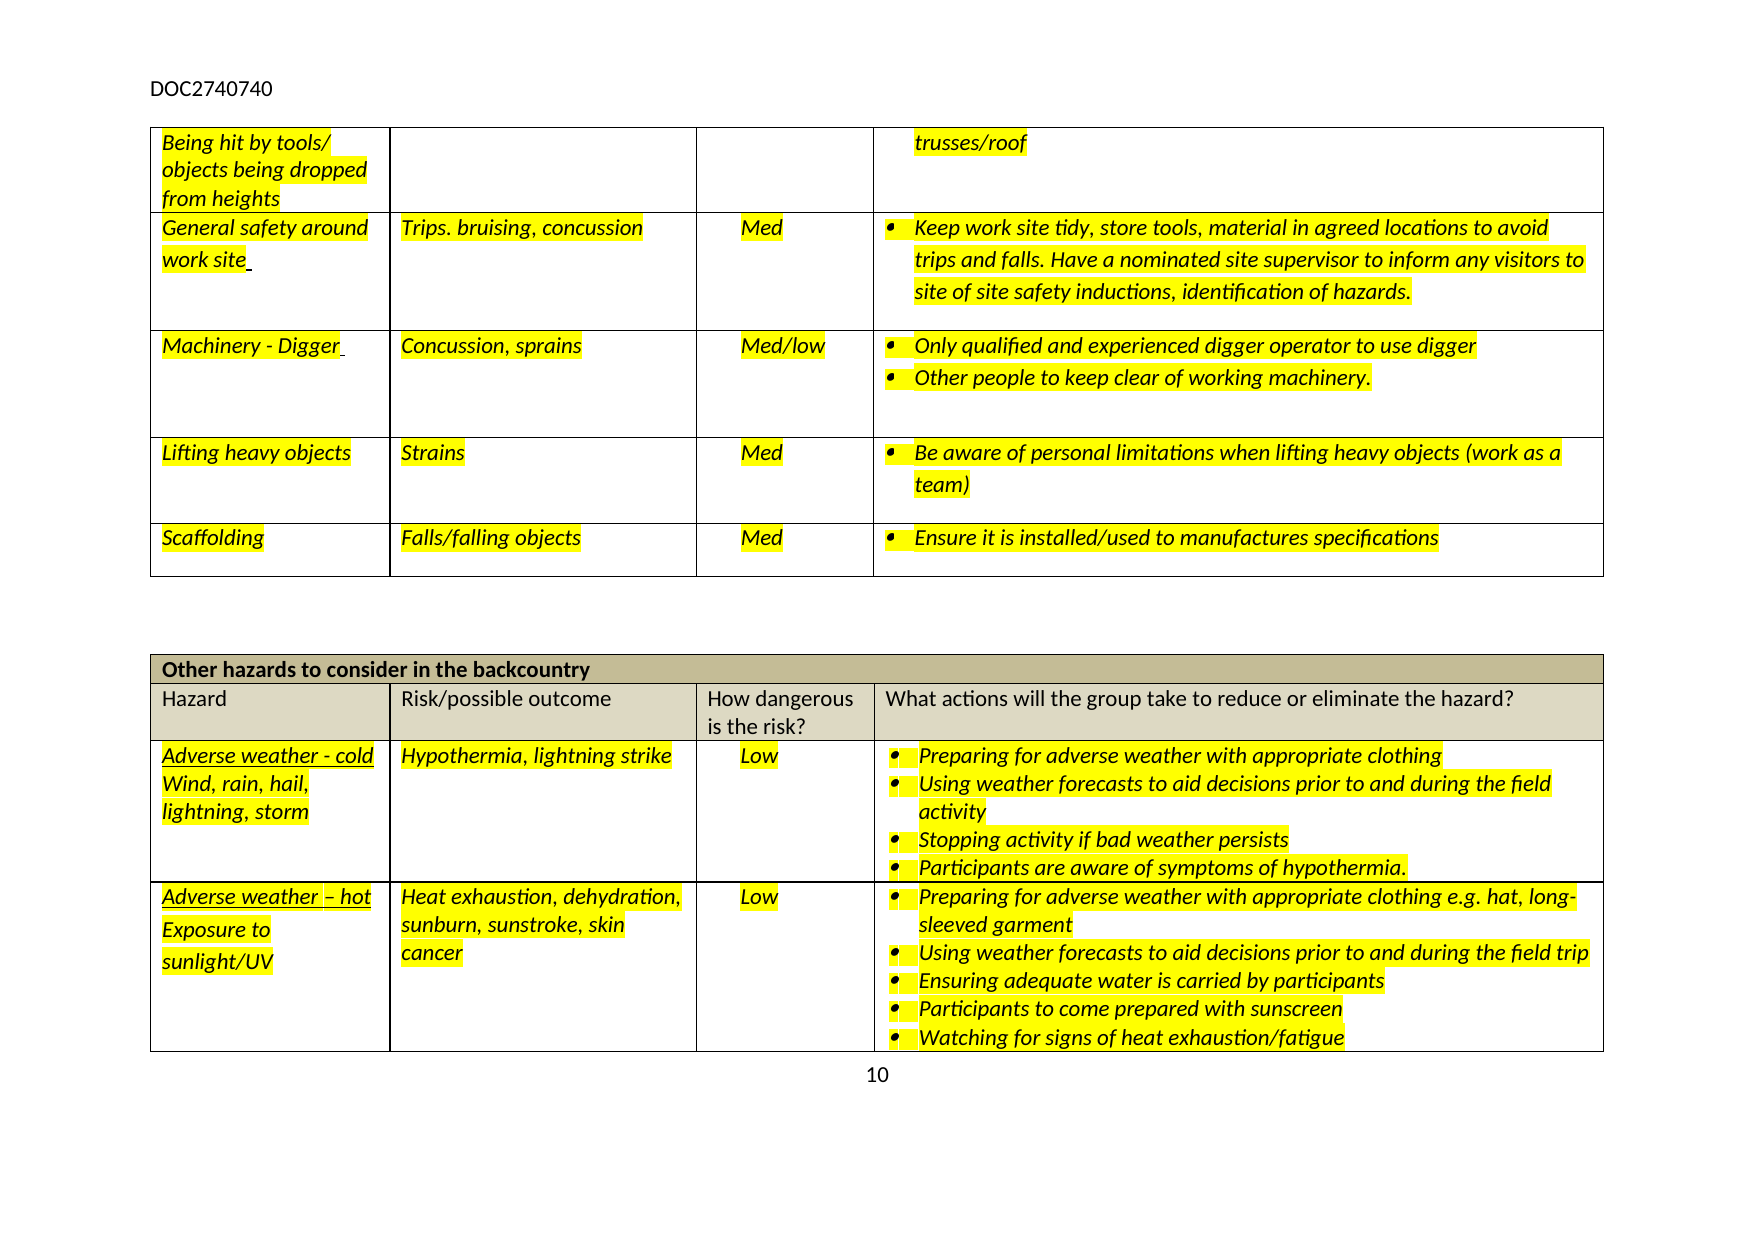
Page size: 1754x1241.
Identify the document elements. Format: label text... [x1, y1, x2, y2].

table_cell Be aware of personal limitations when lifting heavy objects (work as a team) [874, 438, 1603, 522]
table_cell Low [697, 883, 874, 1051]
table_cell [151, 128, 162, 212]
table_cell Only qualified and experienced digger operator to use digger Other people to keep clear of working machinery. [874, 331, 1603, 437]
table_cell Strains [391, 438, 696, 522]
table_cell Preparing for adverse weather with appropriate clothing Using weather forecasts to aid decisions prior to and during the field activity Stopping activity if bad weather persists Participants are aware of symptoms of hypothermia. [875, 741, 1603, 881]
table_cell Falling objects Being hit by tools/ objects being dropped from heights [280, 128, 389, 212]
table_cell Med [697, 213, 873, 330]
table_cell Med [697, 524, 873, 576]
table_header Other hazards to consider in the backcountry [151, 655, 1603, 683]
table_cell Trips. bruising, concussion [391, 213, 696, 330]
table_cell Scaffolding [151, 524, 389, 576]
table_cell Low [697, 741, 874, 881]
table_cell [874, 128, 1603, 212]
table_cell Hazard [151, 684, 389, 740]
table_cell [391, 883, 696, 1051]
table_cell General safety around work site [151, 213, 389, 330]
table_cell Ensure it is installed/used to manufactures specifications [874, 524, 1603, 576]
table_cell Concussion, sprains [391, 331, 696, 437]
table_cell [391, 128, 696, 212]
table_cell Hypothermia, lightning strike [391, 741, 696, 881]
table_cell How dangerous is the risk? [697, 684, 874, 740]
table_cell Med [697, 438, 873, 522]
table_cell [151, 883, 389, 1051]
table_cell Lifting heavy objects [151, 438, 389, 522]
table_cell Adverse weather - cold Wind, rain, hail, lightning, storm [151, 741, 389, 881]
table_cell Risk/possible outcome [391, 684, 696, 740]
table_cell Keep work site tidy, store tools, material in agreed locations to avoid trips and falls. Have a nominated site supervisor to inform any visitors to site of site safety inductions, identification of hazards. [874, 213, 1603, 330]
table_cell What actions will the group take to reduce or eliminate the hazard? [875, 684, 1603, 740]
table_cell Machinery - Digger [151, 331, 389, 437]
table_cell Falls/falling objects [391, 524, 696, 576]
table_cell Med/low [697, 331, 873, 437]
table_cell [697, 128, 873, 212]
